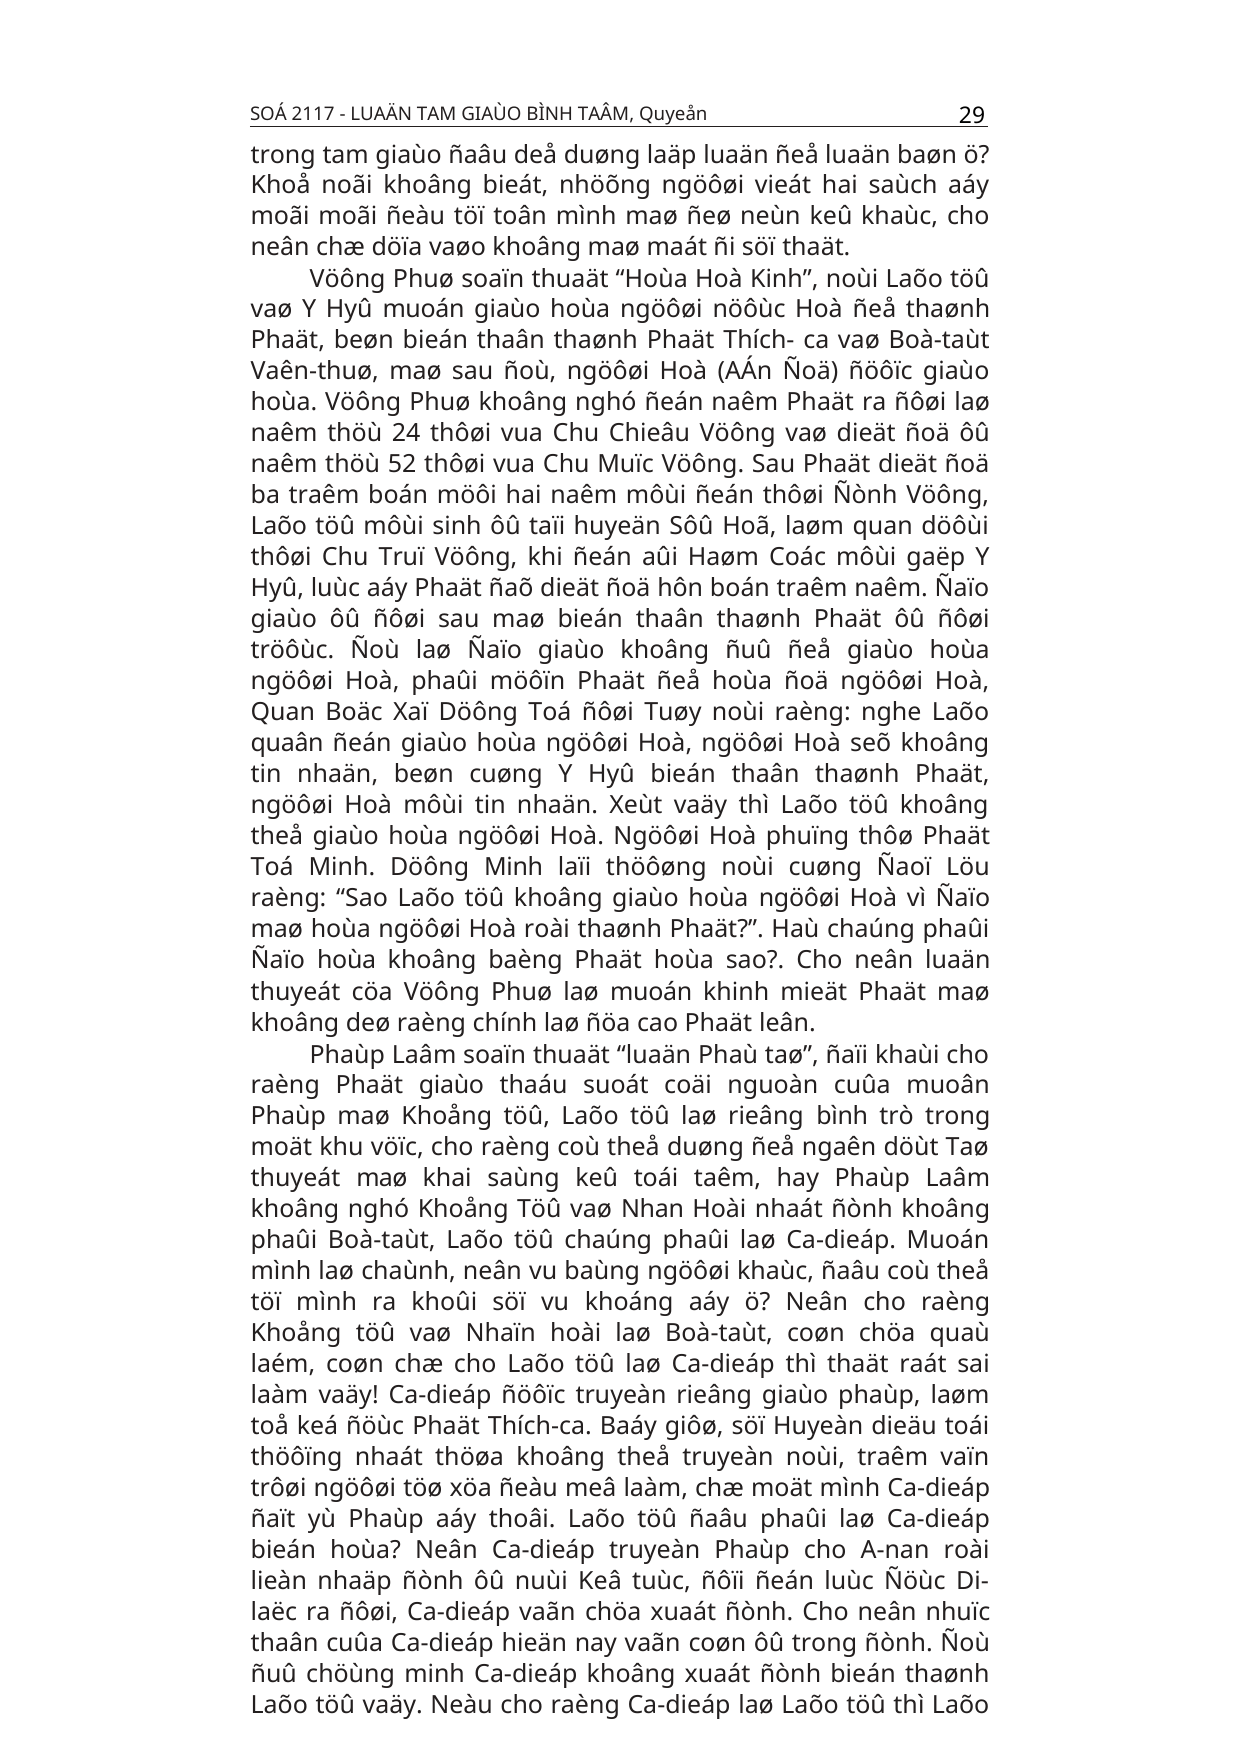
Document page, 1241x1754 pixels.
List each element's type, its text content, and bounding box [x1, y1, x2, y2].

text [250, 1038, 990, 1721]
text trong tam giaùo ñaâu deå duøng laäp luaän ñeå luaän baøn ö? Khoå noãi khoâng bieát, nhöõng ngöôøi vieát hai saùch aáy moãi moãi ñeàu töï toân mình maø ñeø neùn keû khaùc, cho neân chæ döïa vaøo khoâng maø maát ñi söï thaät. [250, 138, 990, 262]
text Vöông Phuø soaïn thuaät “Hoùa Hoà Kinh”, noùi Laõo töû vaø Y Hyû muoán giaùo hoùa ngöôøi nöôùc Hoà ñeå thaønh Phaät, beøn bieán thaân thaønh Phaät Thích- ca vaø Boà-taùt Vaên-thuø, maø sau ñoù, ngöôøi Hoà (AÁn Ñoä) ñöôïc giaùo hoùa. Vöông Phuø khoâng nghó ñeán naêm Phaät ra ñôøi laø naêm thöù 24 thôøi vua Chu Chieâu Vöông vaø dieät ñoä ôû naêm thöù 52 thôøi vua Chu Muïc Vöông. Sau Phaät dieät ñoä ba traêm boán möôi hai naêm môùi ñeán thôøi Ñònh Vöông, Laõo töû môùi sinh ôû taïi huyeän Sôû Hoã, laøm quan döôùi thôøi Chu Truï Vöông, khi ñeán aûi Haøm Coác môùi gaëp Y Hyû, luùc aáy Phaät ñaõ dieät ñoä hôn boán traêm naêm. Ñaïo giaùo ôû ñôøi sau maø bieán thaân thaønh Phaät ôû ñôøi tröôùc. Ñoù laø Ñaïo giaùo khoâng ñuû ñeå giaùo hoùa ngöôøi Hoà, phaûi möôïn Phaät ñeå hoùa ñoä ngöôøi Hoà, Quan Boäc Xaï Döông Toá ñôøi Tuøy noùi raèng: nghe Laõo quaân ñeán giaùo hoùa ngöôøi Hoà, ngöôøi Hoà seõ khoâng tin nhaän, beøn cuøng Y Hyû bieán thaân thaønh Phaät, ngöôøi Hoà môùi tin nhaän. Xeùt vaäy thì Laõo töû khoâng theå giaùo hoùa ngöôøi Hoà. Ngöôøi Hoà phuïng thôø Phaät Toá Minh. Döông Minh laïi thöôøng noùi cuøng Ñaoï Löu raèng: “Sao Laõo töû khoâng giaùo hoùa ngöôøi Hoà vì Ñaïo maø hoùa ngöôøi Hoà roài thaønh Phaät?”. Haù chaúng phaûi Ñaïo hoùa khoâng baèng Phaät hoùa sao?. Cho neân luaän thuyeát cöa Vöông Phuø laø muoán khinh mieät Phaät maø khoâng deø raèng chính laø ñöa cao Phaät leân. [250, 262, 990, 1038]
